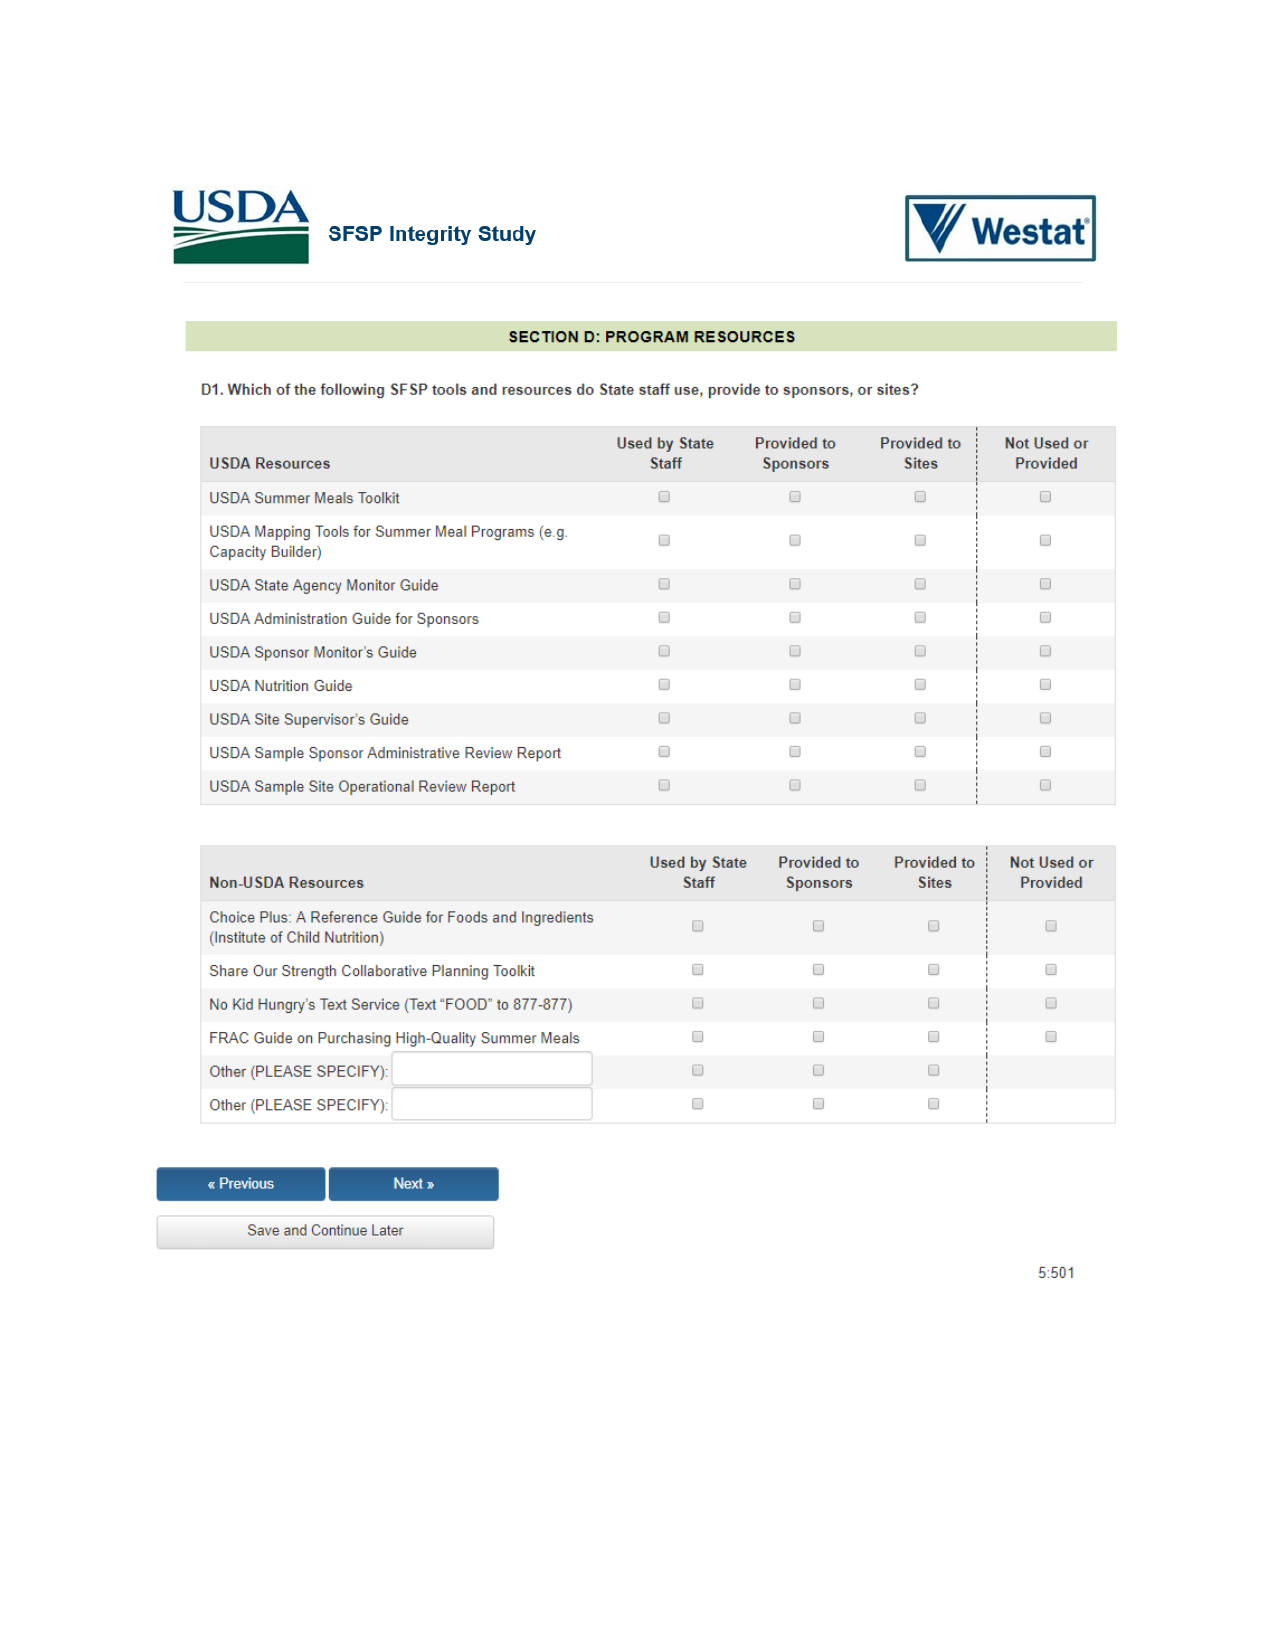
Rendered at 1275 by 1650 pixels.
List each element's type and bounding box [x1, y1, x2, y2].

picture [150, 311, 1125, 1287]
picture [150, 150, 1125, 287]
